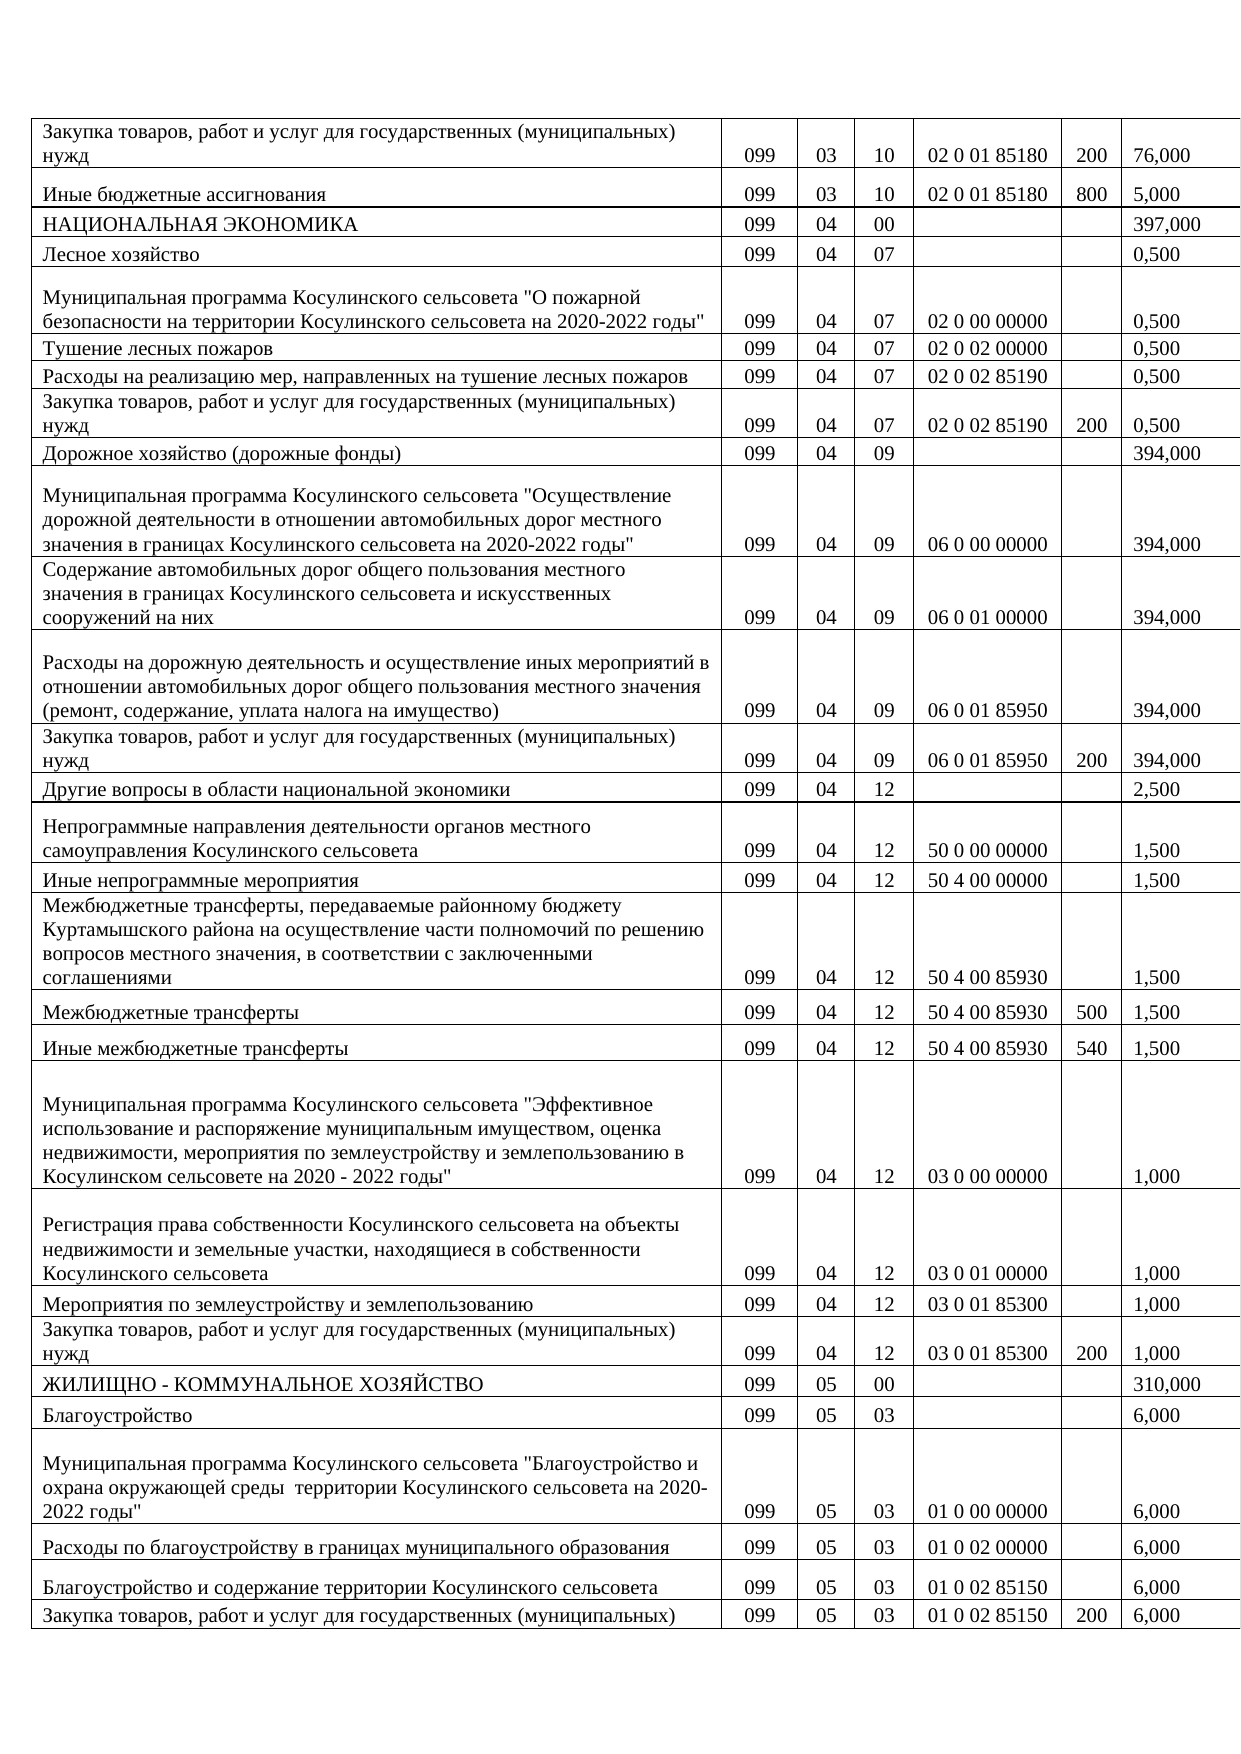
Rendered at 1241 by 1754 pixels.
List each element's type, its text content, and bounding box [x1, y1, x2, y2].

table_cell 04 [798, 1317, 854, 1365]
table_cell Дорожное хозяйство (дорожные фонды) [32, 438, 721, 465]
table_cell 099 [722, 557, 797, 629]
table_cell 04 [798, 1286, 854, 1316]
table_cell 04 [798, 773, 854, 801]
table_cell 50 4 00 85930 [914, 1025, 1061, 1059]
table_cell 06 0 01 85950 [914, 724, 1061, 772]
table_cell [1062, 1560, 1121, 1599]
table_cell 09 [855, 724, 913, 772]
table_cell 099 [722, 1397, 797, 1427]
table_cell 02 0 02 00000 [914, 334, 1061, 359]
table_cell 1,000 [1122, 1317, 1240, 1365]
table_cell 500 [1062, 990, 1121, 1024]
table_cell 0,500 [1122, 267, 1240, 333]
table_cell 099 [722, 1286, 797, 1316]
table_cell 394,000 [1122, 724, 1240, 772]
table_cell 01 0 02 85150 [914, 1560, 1061, 1599]
table_cell НАЦИОНАЛЬНАЯ ЭКОНОМИКА [32, 208, 721, 236]
table_cell 03 [855, 1429, 913, 1523]
table_cell [914, 208, 1061, 236]
table_cell 00 [855, 1366, 913, 1396]
table_cell 01 0 02 85150 [914, 1600, 1061, 1627]
table_cell 05 [798, 1429, 854, 1523]
table_cell 099 [722, 361, 797, 388]
table_cell 6,000 [1122, 1397, 1240, 1427]
table_cell 09 [855, 630, 913, 722]
table_cell 1,500 [1122, 990, 1240, 1024]
table_cell 12 [855, 863, 913, 892]
table_cell 0,500 [1122, 237, 1240, 266]
table_cell 12 [855, 1189, 913, 1284]
table_cell 04 [798, 990, 854, 1024]
table_cell 099 [722, 1366, 797, 1396]
table_cell [1062, 1397, 1121, 1427]
table_cell [1062, 1366, 1121, 1396]
table_cell Регистрация права собственности Косулинского сельсовета на объекты недвижимости и земельные участки, находящиеся в собственности Косулинского сельсовета [32, 1189, 721, 1284]
table_cell 099 [722, 863, 797, 892]
table_cell Расходы по благоустройству в границах муниципального образования [32, 1524, 721, 1559]
table_cell 099 [722, 334, 797, 359]
table_cell [914, 1397, 1061, 1427]
table_cell 50 0 00 00000 [914, 803, 1061, 862]
table_cell 50 4 00 85930 [914, 893, 1061, 989]
table_cell 04 [798, 1025, 854, 1059]
table_cell 04 [798, 1189, 854, 1284]
table_cell 04 [798, 389, 854, 437]
table_cell 00 [855, 208, 913, 236]
table_cell 04 [798, 863, 854, 892]
table_cell 1,500 [1122, 803, 1240, 862]
table_cell 05 [798, 1560, 854, 1599]
table_cell Расходы на дорожную деятельность и осуществление иных мероприятий в отношении автомобильных дорог общего пользования местного значения (ремонт, содержание, уплата налога на имущество) [32, 630, 721, 722]
table_cell [1062, 361, 1121, 388]
table_cell 02 0 01 85180 [914, 119, 1061, 167]
table_cell 07 [855, 267, 913, 333]
table_cell [1062, 1524, 1121, 1559]
table_cell Тушение лесных пожаров [32, 334, 721, 359]
table_cell 200 [1062, 724, 1121, 772]
table_cell [914, 773, 1061, 801]
table_cell 099 [722, 389, 797, 437]
table_cell 09 [855, 466, 913, 556]
table_cell 310,000 [1122, 1366, 1240, 1396]
table_cell 04 [798, 267, 854, 333]
table_cell [914, 1366, 1061, 1396]
table_cell 04 [798, 893, 854, 989]
table_cell 06 0 01 00000 [914, 557, 1061, 629]
table_cell 0,500 [1122, 334, 1240, 359]
table_cell Расходы на реализацию мер, направленных на тушение лесных пожаров [32, 361, 721, 388]
table_cell [1062, 267, 1121, 333]
table_cell Межбюджетные трансферты [32, 990, 721, 1024]
table_cell 1,000 [1122, 1061, 1240, 1188]
table_cell 1,500 [1122, 863, 1240, 892]
table_cell [1062, 334, 1121, 359]
table_cell 099 [722, 773, 797, 801]
table_cell 200 [1062, 119, 1121, 167]
table_cell 0,500 [1122, 389, 1240, 437]
table_cell 05 [798, 1600, 854, 1627]
table_cell 800 [1062, 168, 1121, 206]
table_cell 02 0 02 85190 [914, 389, 1061, 437]
table_cell 50 4 00 00000 [914, 863, 1061, 892]
table_cell 099 [722, 237, 797, 266]
table_cell 12 [855, 893, 913, 989]
table_cell 03 [855, 1560, 913, 1599]
table_cell 12 [855, 1317, 913, 1365]
table_cell 099 [722, 1025, 797, 1059]
table_cell 099 [722, 1560, 797, 1599]
table_cell 6,000 [1122, 1560, 1240, 1599]
table_cell [1062, 208, 1121, 236]
table_cell [914, 237, 1061, 266]
table_cell 04 [798, 557, 854, 629]
table_cell Благоустройство [32, 1397, 721, 1427]
table_cell 07 [855, 389, 913, 437]
table_cell 6,000 [1122, 1429, 1240, 1523]
table_cell 07 [855, 334, 913, 359]
table_cell Другие вопросы в области национальной экономики [32, 773, 721, 801]
table_cell 09 [855, 557, 913, 629]
table_cell 394,000 [1122, 466, 1240, 556]
table_cell [1062, 438, 1121, 465]
table_cell 12 [855, 1061, 913, 1188]
table_cell Лесное хозяйство [32, 237, 721, 266]
table_cell 10 [855, 168, 913, 206]
table_cell 099 [722, 438, 797, 465]
table_cell 099 [722, 466, 797, 556]
table_cell Благоустройство и содержание территории Косулинского сельсовета [32, 1560, 721, 1599]
table_cell 12 [855, 1025, 913, 1059]
table_cell 05 [798, 1397, 854, 1427]
table_cell 02 0 00 00000 [914, 267, 1061, 333]
table_cell 02 0 02 85190 [914, 361, 1061, 388]
table_cell 200 [1062, 1600, 1121, 1627]
table_cell Закупка товаров, работ и услуг для государственных (муниципальных) нужд [32, 1317, 721, 1365]
table_cell 099 [722, 1600, 797, 1627]
table_cell 099 [722, 119, 797, 167]
table_cell Иные непрограммные мероприятия [32, 863, 721, 892]
table_cell Закупка товаров, работ и услуг для государственных (муниципальных) нужд [32, 119, 721, 167]
table_cell 099 [722, 267, 797, 333]
table_cell 12 [855, 1286, 913, 1316]
table_cell 12 [855, 773, 913, 801]
table_cell Непрограммные направления деятельности органов местного самоуправления Косулинского сельсовета [32, 803, 721, 862]
table_cell 1,000 [1122, 1286, 1240, 1316]
table_cell 12 [855, 990, 913, 1024]
table_cell [1062, 466, 1121, 556]
table_cell 394,000 [1122, 557, 1240, 629]
table_cell 1,500 [1122, 1025, 1240, 1059]
table_cell 394,000 [1122, 630, 1240, 722]
table_cell 07 [855, 237, 913, 266]
table_cell 099 [722, 803, 797, 862]
table_cell Муниципальная программа Косулинского сельсовета "Благоустройство и охрана окружающей среды территории Косулинского сельсовета на 2020-2022 годы" [32, 1429, 721, 1523]
table_cell 04 [798, 361, 854, 388]
table_cell 099 [722, 208, 797, 236]
table_cell 03 0 00 00000 [914, 1061, 1061, 1188]
table_cell 04 [798, 466, 854, 556]
table_cell [1062, 1189, 1121, 1284]
table_cell 099 [722, 1061, 797, 1188]
table_cell 04 [798, 630, 854, 722]
table_cell 1,500 [1122, 893, 1240, 989]
table_cell 099 [722, 990, 797, 1024]
table_cell 04 [798, 438, 854, 465]
table_cell 04 [798, 724, 854, 772]
table_cell 05 [798, 1524, 854, 1559]
table_cell 50 4 00 85930 [914, 990, 1061, 1024]
table_cell 03 [855, 1600, 913, 1627]
table_cell 6,000 [1122, 1524, 1240, 1559]
table_cell 200 [1062, 1317, 1121, 1365]
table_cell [32, 1600, 721, 1627]
table_cell [1062, 557, 1121, 629]
table_cell 200 [1062, 389, 1121, 437]
table_cell 04 [798, 208, 854, 236]
table_cell 03 [855, 1397, 913, 1427]
table_cell [1062, 630, 1121, 722]
table_cell [1062, 803, 1121, 862]
table_cell 01 0 02 00000 [914, 1524, 1061, 1559]
table_cell [1062, 893, 1121, 989]
table_cell Иные межбюджетные трансферты [32, 1025, 721, 1059]
table_cell Межбюджетные трансферты, передаваемые районному бюджету Куртамышского района на осуществление части полномочий по решению вопросов местного значения, в соответствии с заключенными соглашениями [32, 893, 721, 989]
table_cell 03 0 01 85300 [914, 1317, 1061, 1365]
table_cell [1062, 863, 1121, 892]
table_cell 04 [798, 1061, 854, 1188]
table_cell 03 [855, 1524, 913, 1559]
table_cell 06 0 00 00000 [914, 466, 1061, 556]
table_cell 394,000 [1122, 438, 1240, 465]
table_cell 04 [798, 237, 854, 266]
table_cell 099 [722, 724, 797, 772]
table_cell Муниципальная программа Косулинского сельсовета "Эффективное использование и распоряжение муниципальным имуществом, оценка недвижимости, мероприятия по землеустройству и землепользованию в Косулинском сельсовете на 2020 - 2022 годы" [32, 1061, 721, 1188]
table_cell 0,500 [1122, 361, 1240, 388]
table_cell 10 [855, 119, 913, 167]
table_cell 06 0 01 85950 [914, 630, 1061, 722]
table_cell Содержание автомобильных дорог общего пользования местного значения в границах Косулинского сельсовета и искусственных сооружений на них [32, 557, 721, 629]
table_cell 1,000 [1122, 1189, 1240, 1284]
table_cell 6,000 [1122, 1600, 1240, 1627]
table_cell [1062, 1061, 1121, 1188]
table_cell ЖИЛИЩНО - КОММУНАЛЬНОЕ ХОЗЯЙСТВО [32, 1366, 721, 1396]
table_cell 03 [798, 119, 854, 167]
table_cell 2,500 [1122, 773, 1240, 801]
table_cell Мероприятия по землеустройству и землепользованию [32, 1286, 721, 1316]
table_cell [1062, 1429, 1121, 1523]
table_cell Закупка товаров, работ и услуг для государственных (муниципальных) нужд [32, 389, 721, 437]
table_cell 04 [798, 334, 854, 359]
table_cell 099 [722, 168, 797, 206]
table_cell Муниципальная программа Косулинского сельсовета "О пожарной безопасности на территории Косулинского сельсовета на 2020-2022 годы" [32, 267, 721, 333]
table_cell 05 [798, 1366, 854, 1396]
table_cell 07 [855, 361, 913, 388]
table_cell 099 [722, 1317, 797, 1365]
table_cell Закупка товаров, работ и услуг для государственных (муниципальных) нужд [32, 724, 721, 772]
table_cell [914, 438, 1061, 465]
table_cell [1062, 1286, 1121, 1316]
table_cell Иные бюджетные ассигнования [32, 168, 721, 206]
table_cell [1062, 773, 1121, 801]
table_cell [1062, 237, 1121, 266]
table_cell 12 [855, 803, 913, 862]
table_cell 04 [798, 803, 854, 862]
table_cell 03 0 01 85300 [914, 1286, 1061, 1316]
table_cell 03 [798, 168, 854, 206]
table_cell Муниципальная программа Косулинского сельсовета "Осуществление дорожной деятельности в отношении автомобильных дорог местного значения в границах Косулинского сельсовета на 2020-2022 годы" [32, 466, 721, 556]
table_cell 099 [722, 1189, 797, 1284]
table_cell 099 [722, 1429, 797, 1523]
table_cell 397,000 [1122, 208, 1240, 236]
table_cell 09 [855, 438, 913, 465]
table_cell 03 0 01 00000 [914, 1189, 1061, 1284]
table_cell 01 0 00 00000 [914, 1429, 1061, 1523]
table_cell 5,000 [1122, 168, 1240, 206]
table_cell 099 [722, 1524, 797, 1559]
table_cell 099 [722, 630, 797, 722]
table_cell 540 [1062, 1025, 1121, 1059]
table_cell 76,000 [1122, 119, 1240, 167]
table_cell 099 [722, 893, 797, 989]
table_cell 02 0 01 85180 [914, 168, 1061, 206]
